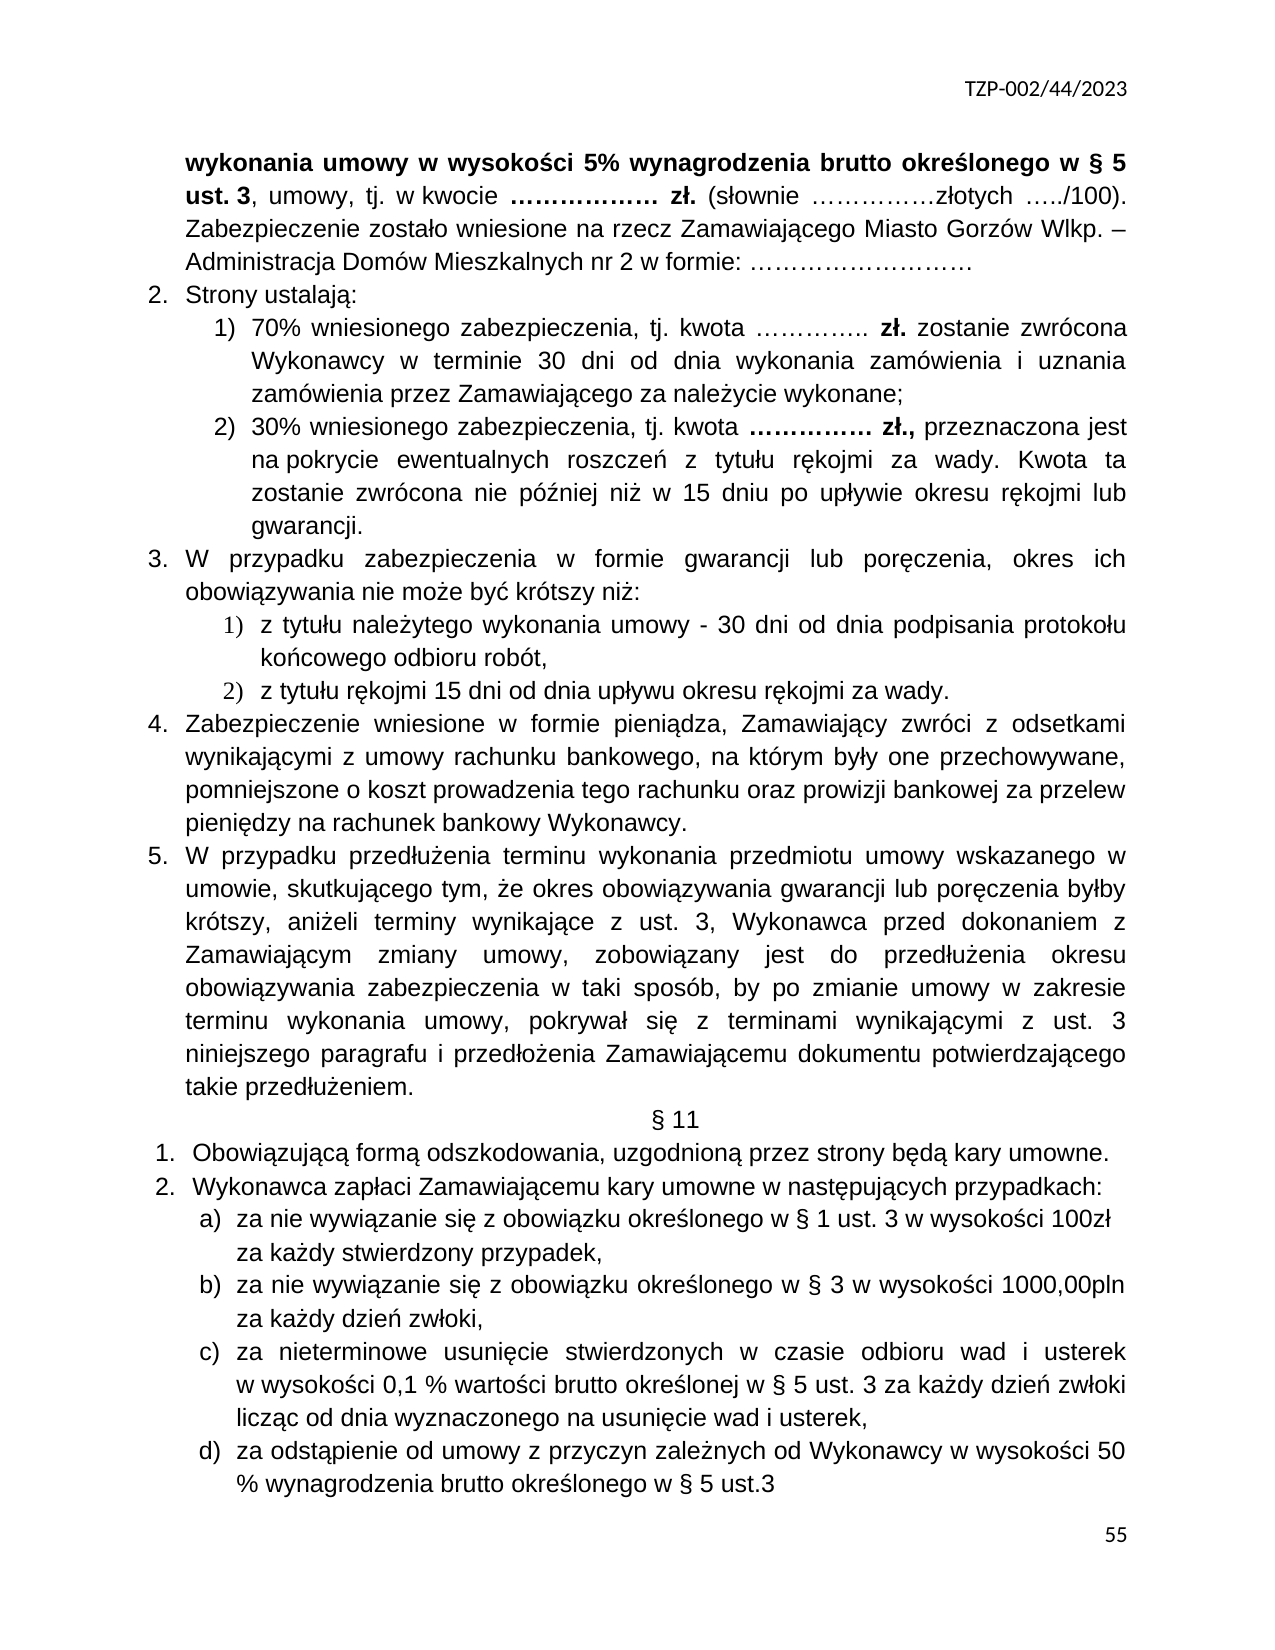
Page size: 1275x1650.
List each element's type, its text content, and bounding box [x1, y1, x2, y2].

list za odstąpienie od umowy z przyczyn zależnych od Wykonawcy w wysokości 50 % wynagrodzenia brutto określonego w § 5 ust.3 [199, 1436, 1127, 1497]
list z tytułu rękojmi 15 dni od dnia upływu okresu rękojmi za wady. [223, 676, 1127, 705]
list W przypadku zabezpieczenia w formie gwarancji lub poręczenia, okres ich obowiązywania nie może być krótszy niż: [148, 544, 1127, 606]
list W przypadku przedłużenia terminu wykonania przedmiotu umowy wskazanego w umowie, skutkującego tym, że okres obowiązywania gwarancji lub poręczenia byłby krótszy, aniżeli terminy wynikające z ust. 3, Wykonawca przed dokonaniem z Zamawiającym zmiany umowy, zobowiązany jest do przedłużenia okresu obowiązywania zabezpieczenia w taki sposób, by po zmianie umowy w zakresie terminu wykonania umowy, pokrywał się z terminami wynikającymi z ust. 3 niniejszego paragrafu i przedłożenia Zamawiającemu dokumentu potwierdzającego takie przedłużeniem. [148, 841, 1127, 1101]
list za nie wywiązanie się z obowiązku określonego w § 1 ust. 3 w wysokości 100zł za każdy stwierdzony przypadek, [199, 1204, 1127, 1266]
list za nieterminowe usunięcie stwierdzonych w czasie odbioru wad i usterek w wysokości 0,1 % wartości brutto określonej w § 5 ust. 3 za każdy dzień zwłoki licząc od dnia wyznaczonego na usunięcie wad i usterek, [199, 1337, 1127, 1431]
list Wykonawca zapłaci Zamawiającemu kary umowne w następujących przypadkach: [155, 1171, 1127, 1200]
list 30% wniesionego zabezpieczenia, tj. kwota …………… zł., przeznaczona jest na pokrycie ewentualnych roszczeń z tytułu rękojmi za wady. Kwota ta zostanie zwrócona nie później niż w 15 dniu po upływie okresu rękojmi lub gwarancji. [213, 412, 1127, 539]
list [148, 148, 1127, 275]
list za nie wywiązanie się z obowiązku określonego w § 3 w wysokości 1000,00pln za każdy dzień zwłoki, [199, 1271, 1127, 1332]
list Strony ustalają: [148, 280, 1127, 308]
list z tytułu należytego wykonania umowy - 30 dni od dnia podpisania protokołu końcowego odbioru robót, [223, 610, 1127, 672]
list 70% wniesionego zabezpieczenia, tj. kwota ………….. zł. zostanie zwrócona Wykonawcy w terminie 30 dni od dnia wykonania zamówienia i uznania zamówienia przez Zamawiającego za należycie wykonane; [213, 313, 1127, 407]
list Obowiązującą formą odszkodowania, uzgodnioną przez strony będą kary umowne. [155, 1138, 1127, 1167]
list § 11 [223, 1105, 1127, 1134]
list Zabezpieczenie wniesione w formie pieniądza, Zamawiający zwróci z odsetkami wynikającymi z umowy rachunku bankowego, na którym były one przechowywane, pomniejszone o koszt prowadzenia tego rachunku oraz prowizji bankowej za przelew pieniędzy na rachunek bankowy Wykonawcy. [148, 709, 1127, 837]
